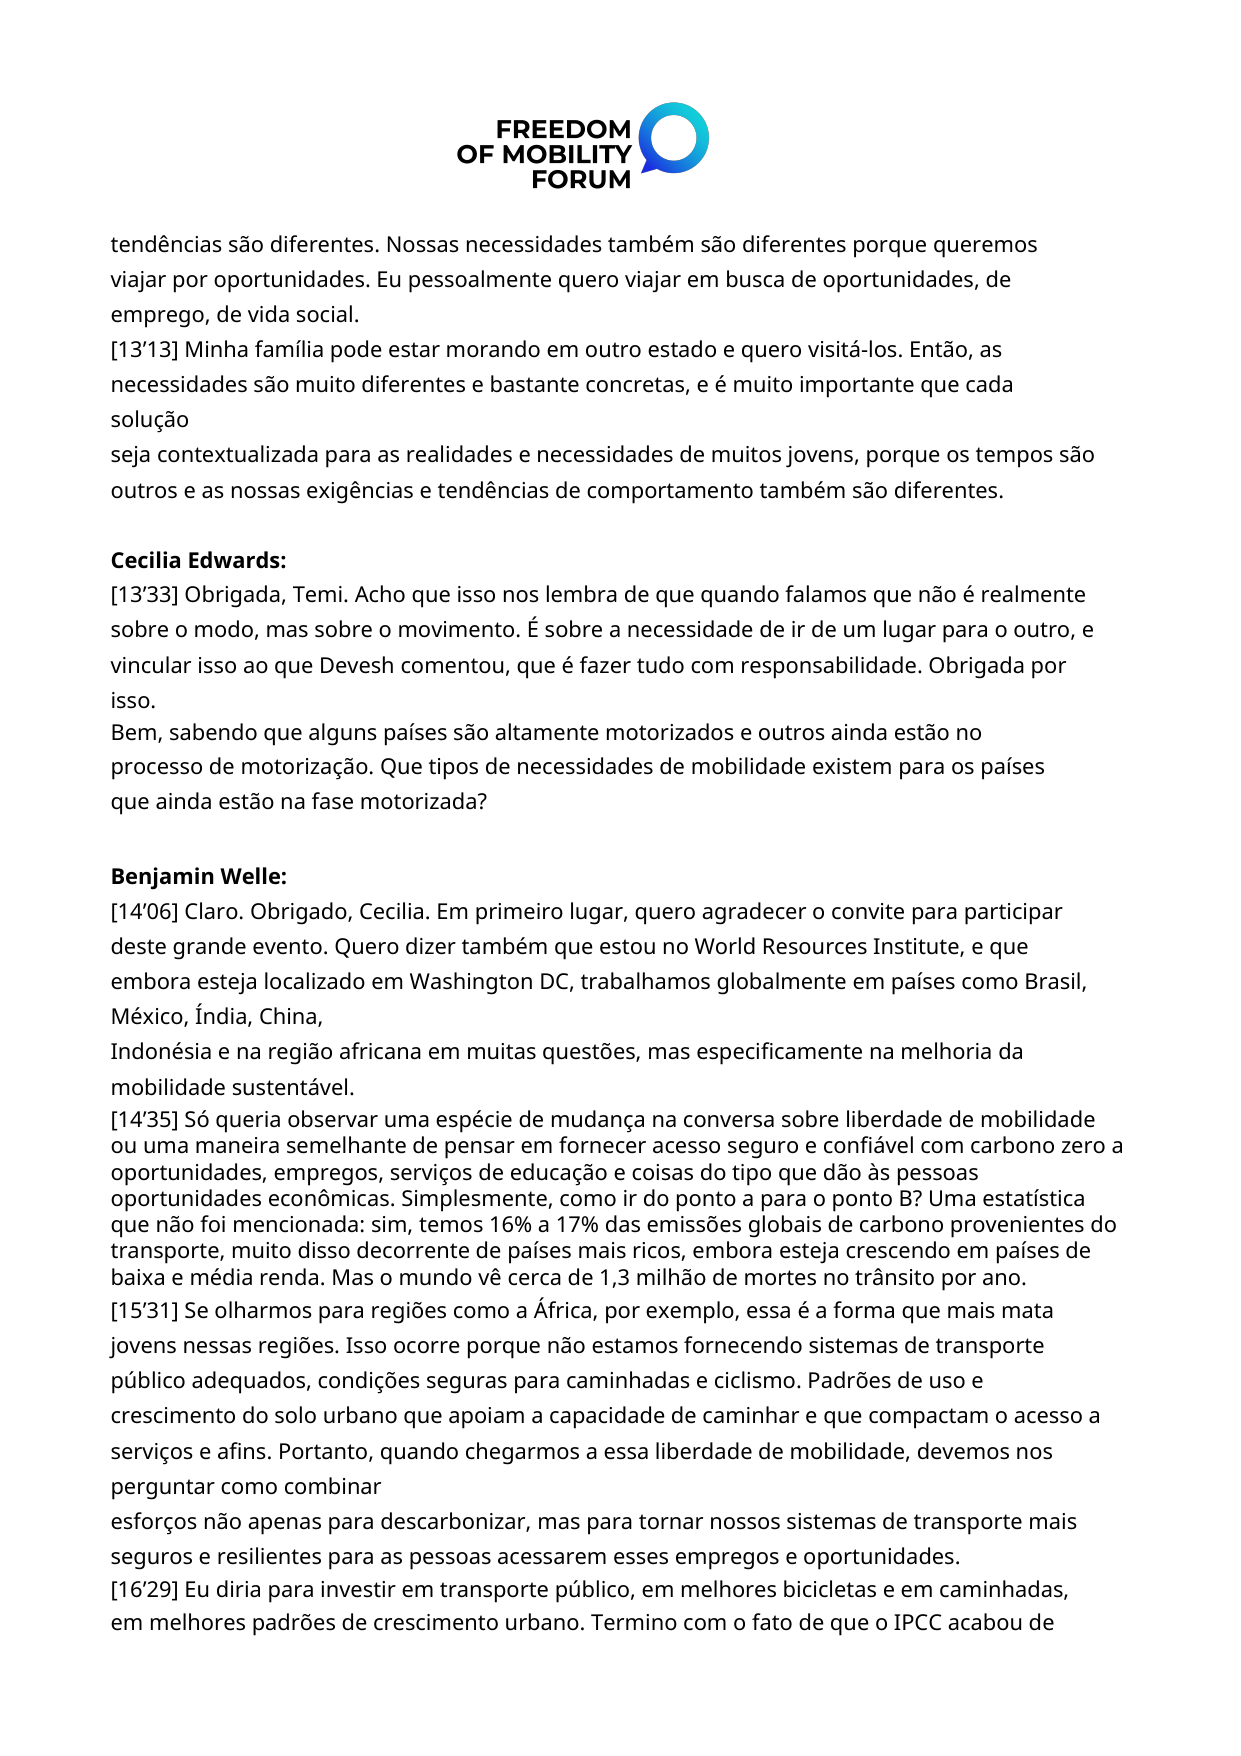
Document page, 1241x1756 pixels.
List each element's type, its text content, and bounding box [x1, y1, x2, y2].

subtitle Cecilia Edwards: [110, 544, 1126, 574]
text [14’06] Claro. Obrigado, Cecilia. Em primeiro lugar, quero agradecer o convite para participar deste grande evento. Quero dizer também que estou no World Resources Institute, e que embora esteja localizado em Washington DC, trabalhamos globalmente em países como Brasil, México, Índia, China, [110, 896, 1114, 1031]
text [14’35] Só queria observar uma espécie de mudança na conversa sobre liberdade de mobilidade ou uma maneira semelhante de pensar em fornecer acesso seguro e confiável com carbono zero a oportunidades, empregos, serviços de educação e coisas do tipo que dão às pessoas oportunidades econômicas. Simplesmente, como ir do ponto a para o ponto B? Uma estatística que não foi mencionada: sim, temos 16% a 17% das emissões globais de carbono provenientes do transporte, muito disso decorrente de países mais ricos, embora esteja crescendo em países de baixa e média renda. Mas o mundo vê cerca de 1,3 milhão de mortes no trânsito por ano. [110, 1107, 1126, 1290]
text [15’31] Se olharmos para regiões como a África, por exemplo, essa é a forma que mais mata jovens nessas regiões. Isso ocorre porque não estamos fornecendo sistemas de transporte público adequados, condições seguras para caminhadas e ciclismo. Padrões de uso e crescimento do solo urbano que apoiam a capacidade de caminhar e que compactam o acesso a serviços e afins. Portanto, quando chegarmos a essa liberdade de mobilidade, devemos nos perguntar como combinar [110, 1295, 1102, 1501]
text processo de motorização. Que tipos de necessidades de mobilidade existem para os países que ainda estão na fase motorizada? [110, 751, 1088, 816]
text [13’13] Minha família pode estar morando em outro estado e quero visitá-los. Então, as necessidades são muito diferentes e bastante concretas, e é muito importante que cada solução [110, 334, 1074, 434]
text Indonésia e na região africana em muitas questões, mas especificamente na melhoria da mobilidade sustentável. [110, 1036, 1088, 1101]
text [13’33] Obrigada, Temi. Acho que isso nos lembra de que quando falamos que não é realmente sobre o modo, mas sobre o movimento. É sobre a necessidade de ir de um lugar para o outro, e vincular isso ao que Devesh comentou, que é fazer tudo com responsabilidade. Obrigada por isso. [110, 579, 1108, 714]
text esforços não apenas para descarbonizar, mas para tornar nossos sistemas de transporte mais seguros e resilientes para as pessoas acessarem esses empregos e oportunidades. [110, 1506, 1088, 1571]
text seja contextualizada para as realidades e necessidades de muitos jovens, porque os tempos são outros e as nossas exigências e tendências de comportamento também são diferentes. [110, 439, 1126, 504]
picture [429, 75, 737, 229]
text Bem, sabendo que alguns países são altamente motorizados e outros ainda estão no [110, 720, 1126, 746]
subtitle Benjamin Welle: [110, 861, 1126, 891]
text [16’29] Eu diria para investir em transporte público, em melhores bicicletas e em caminhadas, [110, 1576, 1126, 1602]
